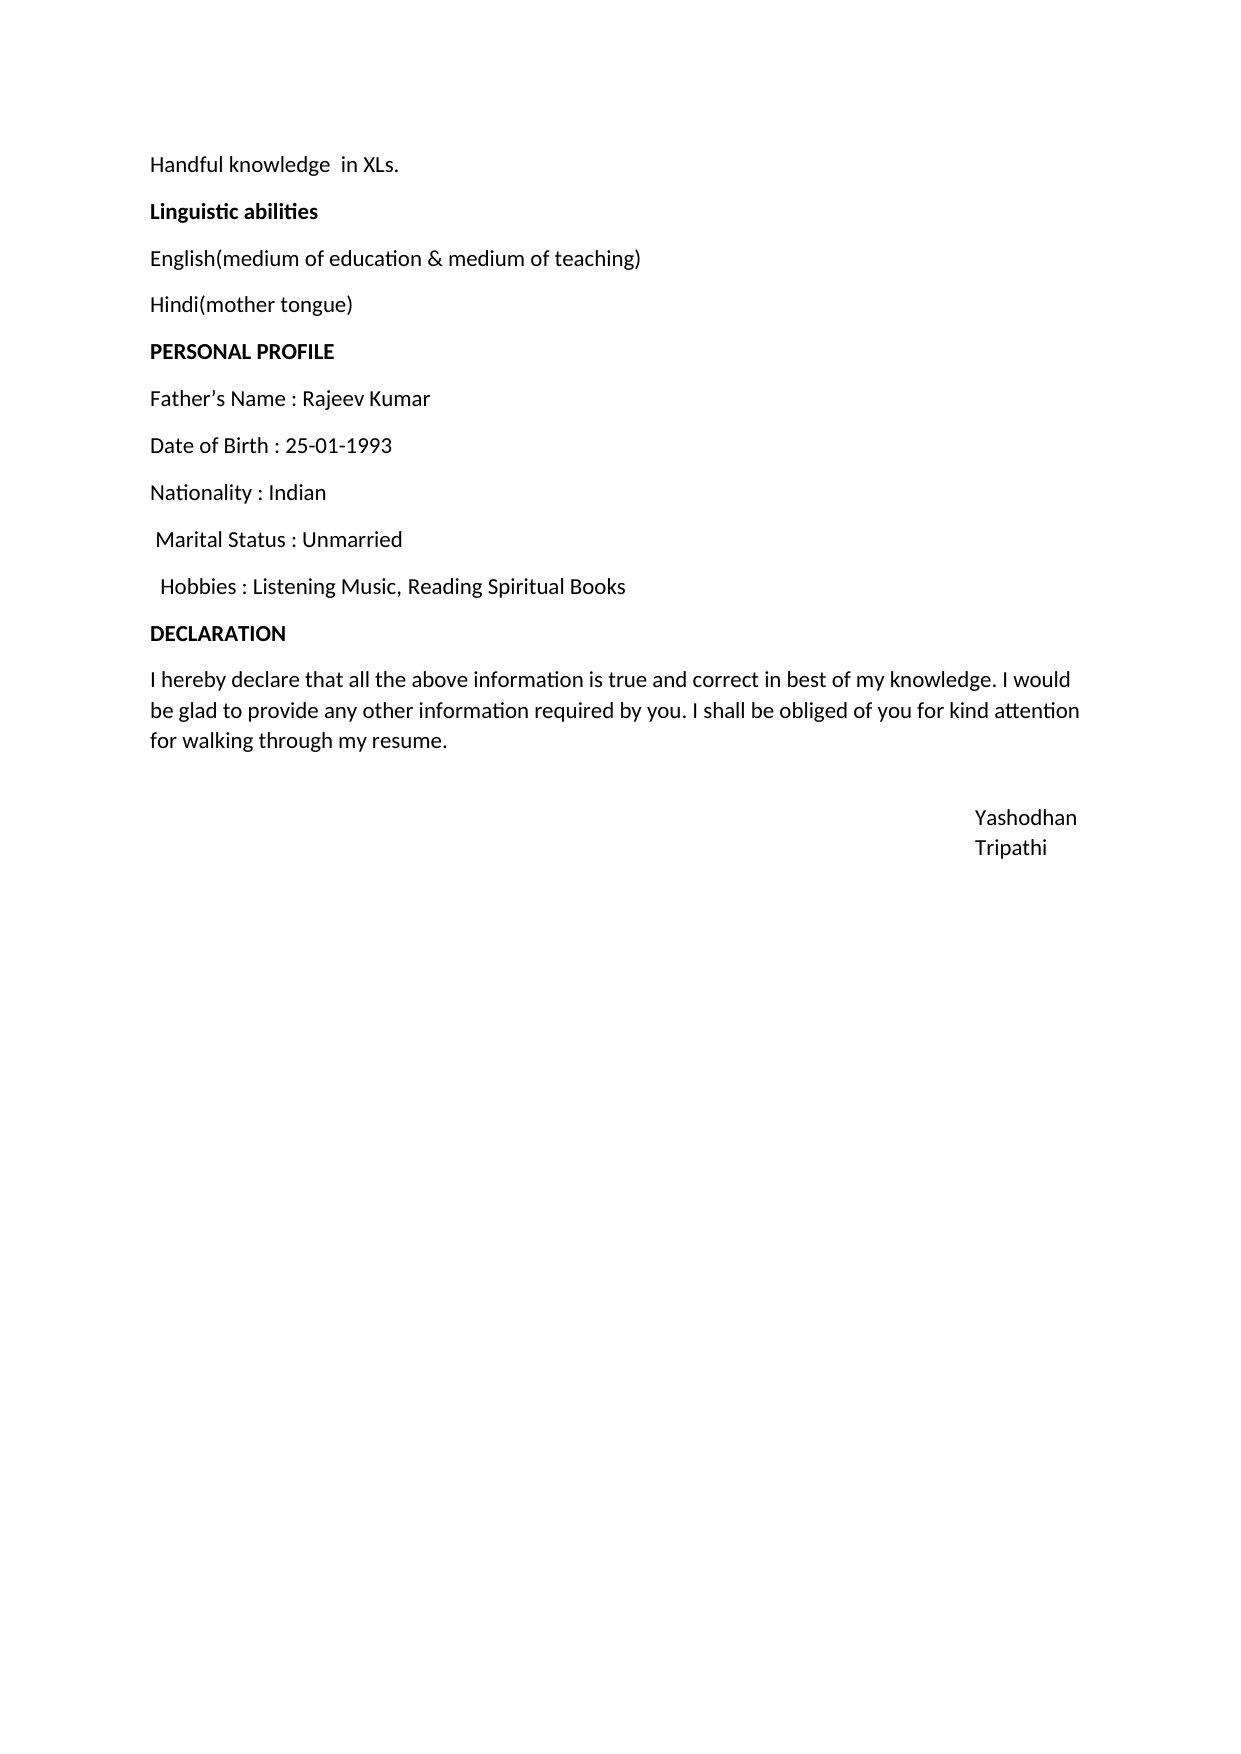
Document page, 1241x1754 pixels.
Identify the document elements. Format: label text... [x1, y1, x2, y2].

text Handful knowledge in XLs. [150, 150, 1090, 178]
text Hindi(mother tongue) [150, 291, 1090, 319]
text DECLARATION [150, 619, 1090, 647]
text Linguistic abilities [150, 197, 1090, 225]
text Yashodhan Tripathi [975, 773, 1090, 861]
text Hobbies : Listening Music, Reading Spiritual Books [150, 572, 1090, 600]
text Father’s Name : Rajeev Kumar [150, 384, 1090, 412]
text I hereby declare that all the above information is true and correct in best of my knowledge. I would be glad to provide any other information required by you. I shall be obliged of you for kind attention for walking through my resume. [150, 666, 1090, 754]
text Nationality : Indian [150, 478, 1090, 506]
text English(medium of education & medium of teaching) [150, 244, 1090, 272]
text Date of Birth : 25-01-1993 [150, 431, 1090, 459]
text Marital Status : Unmarried [150, 525, 1090, 553]
text PERSONAL PROFILE [150, 337, 1090, 366]
